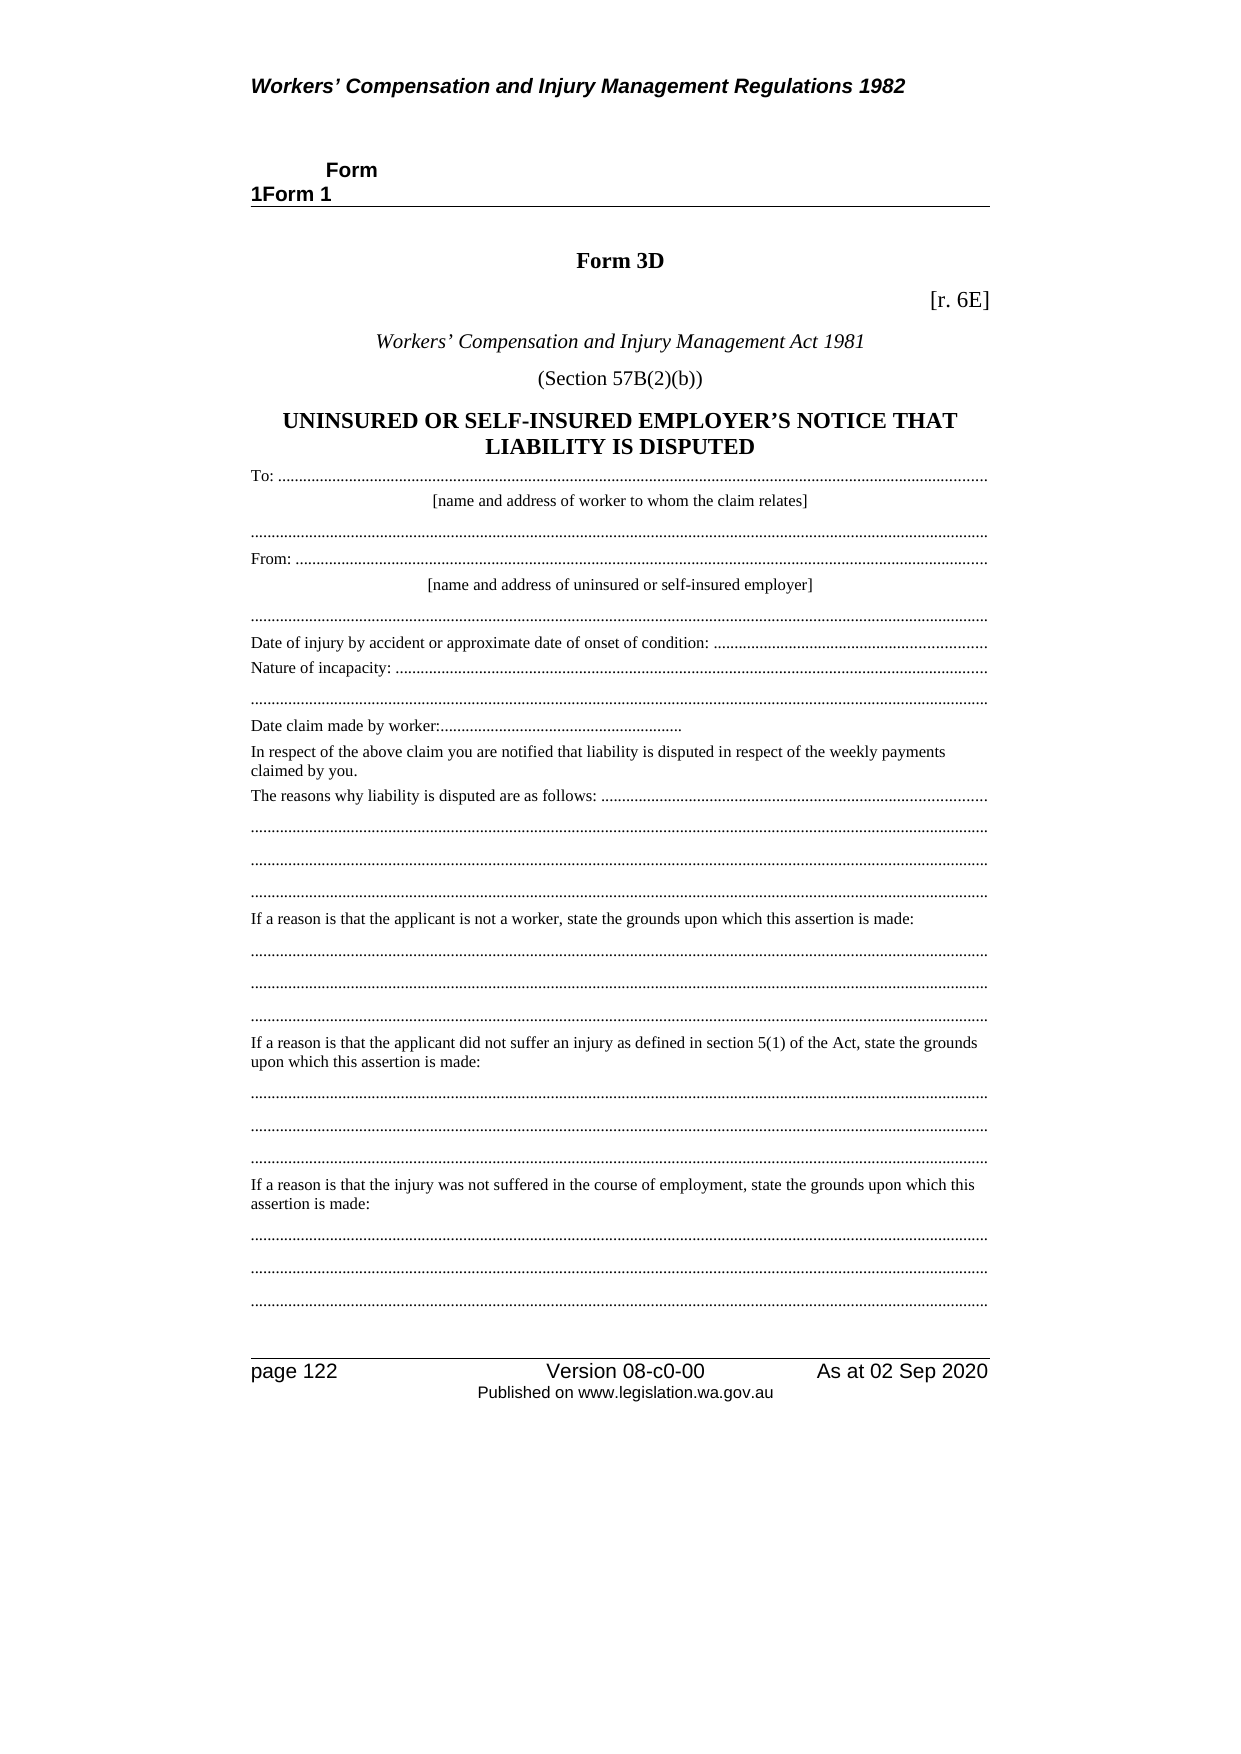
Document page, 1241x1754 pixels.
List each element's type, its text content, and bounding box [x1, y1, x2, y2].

text From: [251, 549, 990, 568]
text Date claim made by worker:.......................................................... [251, 716, 990, 735]
text If a reason is that the applicant did not suffer an injury as defined in section 5(1) of the Act, state the grounds upon which this assertion is made: [251, 1032, 990, 1071]
text Nature of incapacity: [251, 658, 990, 677]
text [r. 6E] [251, 286, 990, 313]
subtitle UNINSURED OR SELF-INSURED EMPLOYER’S NOTICE THAT LIABILITY IS DISPUTED [251, 407, 990, 459]
text If a reason is that the applicant is not a worker, state the grounds upon which this assertion is made: [251, 909, 990, 928]
text Date of injury by accident or approximate date of onset of condition: [251, 632, 990, 652]
text To: [251, 466, 990, 485]
text [name and address of worker to whom the claim relates] [251, 491, 990, 510]
subtitle (Section 57B(2)(b)) [251, 366, 990, 390]
text The reasons why liability is disputed are as follows: [251, 786, 990, 805]
text If a reason is that the injury was not suffered in the course of employment, state the grounds upon which this assertion is made: [251, 1175, 990, 1213]
text In respect of the above claim you are notified that liability is disputed in respect of the weekly payments claimed by you. [251, 741, 990, 780]
text [name and address of uninsured or self-insured employer] [251, 574, 990, 594]
subtitle Form 3D [251, 247, 990, 274]
subtitle Workers’ Compensation and Injury Management Act 1981 [251, 329, 990, 353]
